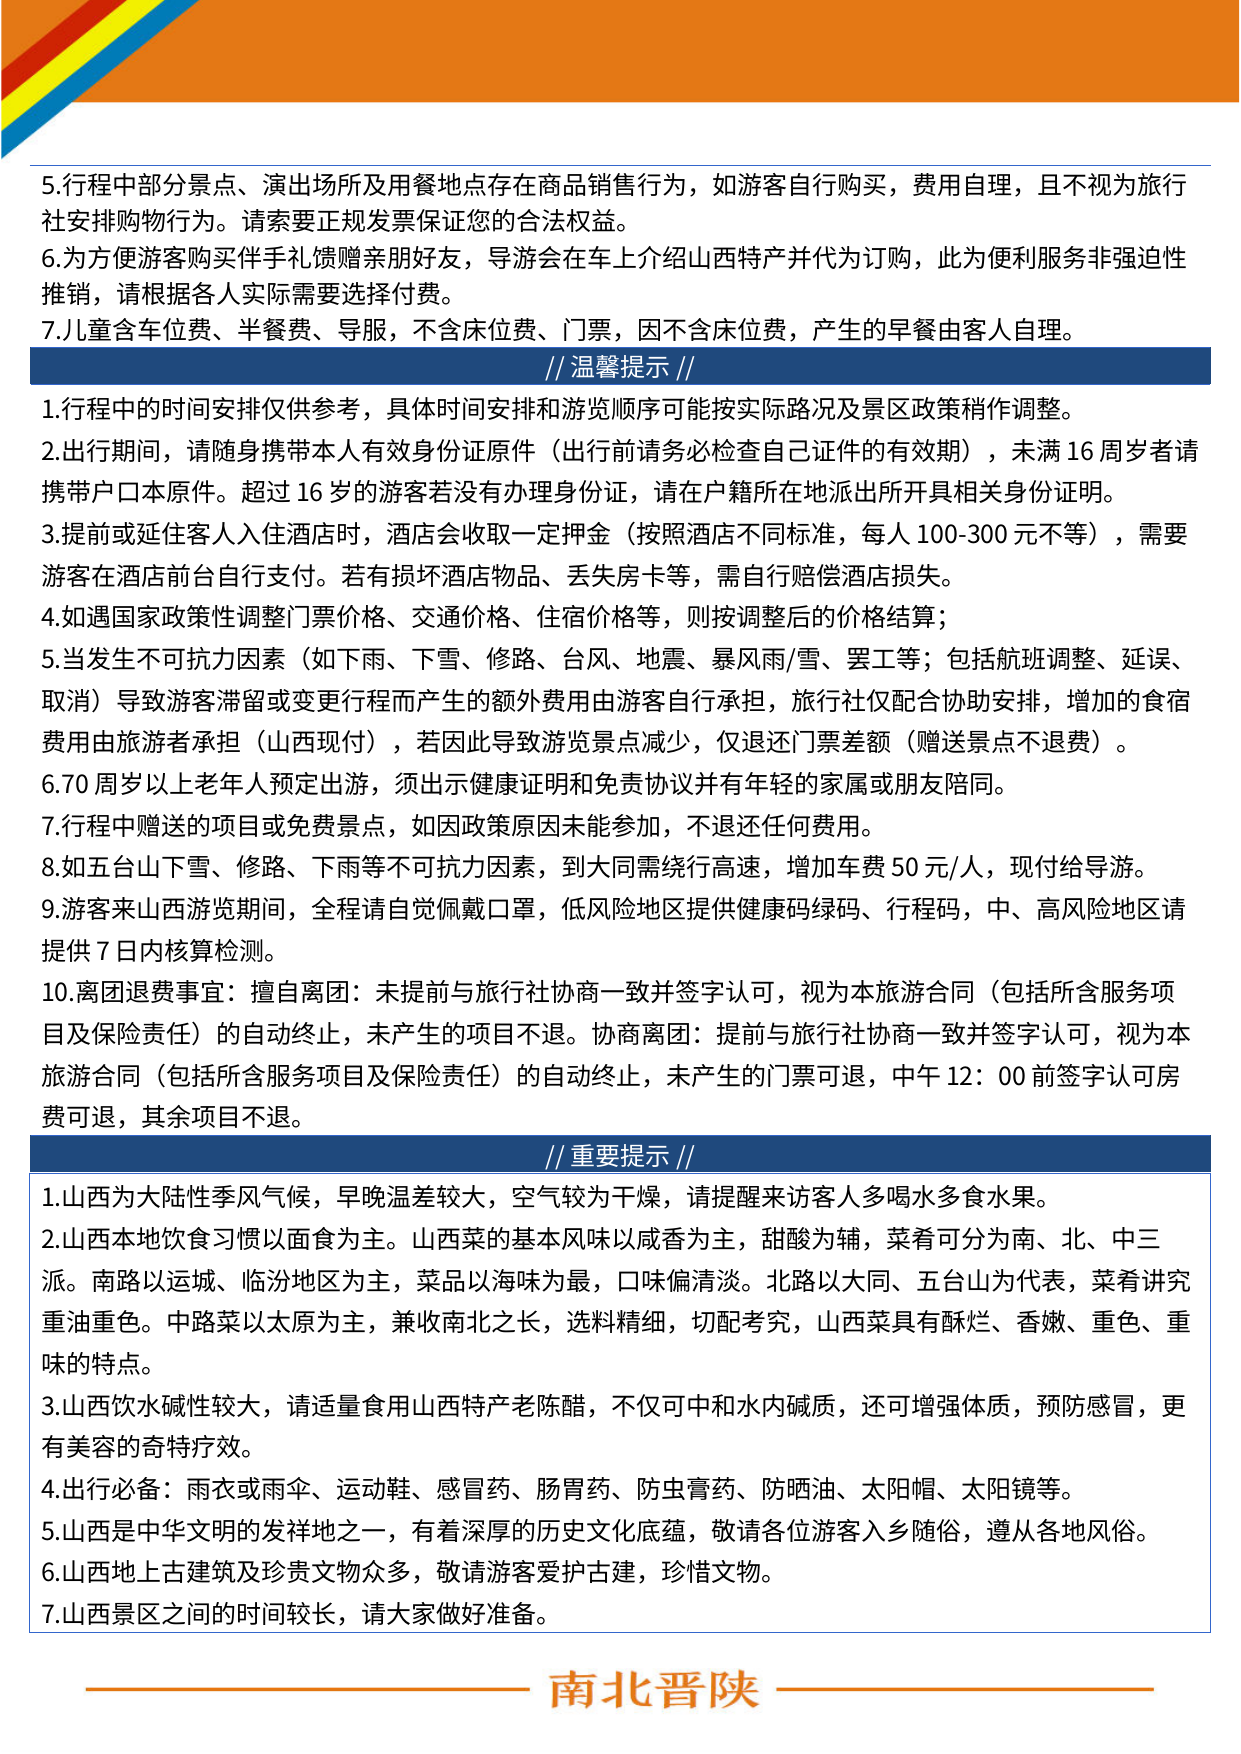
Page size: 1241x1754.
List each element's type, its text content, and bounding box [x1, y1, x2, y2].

table_cell // 重要提示 // [30, 1135, 1211, 1172]
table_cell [30, 166, 1211, 347]
picture [1, 0, 165, 131]
picture [1, 0, 1240, 1752]
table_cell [30, 1174, 1210, 1632]
table_cell // 温馨提示 // [30, 347, 1211, 384]
table_cell 1.行程中的时间安排仅供参考，具体时间安排和游览顺序可能按实际路况及景区政策稍作调整。 2.出行期间，请随身携带本人有效身份证原件（出行前请务必检查自己证件的有效期），未满16周岁者请携带户口本原件。超过16岁的游客若没有办理身份证，请在户籍所在地派出所开具相关身份证明。 3.提前或延住客人入住酒店时，酒店会收取一定押金（按照酒店不同标准，每人100-300元不等），需要游客在酒店前台自行支付。若有损坏酒店物品、丢失房卡等，需自行赔偿酒店损失。 4.如遇国家政策性调整门票价格、交通价格、住宿价格等，则按调整后的价格结算； 5.当发生不可抗力因素（如下雨、下雪、修路、台风、地震、暴风雨/雪、罢工等；包括航班调整、延误、取消）导致游客滞留或变更行程而产生的额外费用由游客自行承担，旅行社仅配合协助安排，增加的食宿费用由旅游者承担（山西现付），若因此导致游览景点减少，仅退还门票差额（赠送景点不退费）。 6.70周岁以上老年人预定出游，须出示健康证明和免责协议并有年轻的家属或朋友陪同。 7.行程中赠送的项目或免费景点，如因政策原因未能参加，不退还任何费用。 8.如五台山下雪、修路、下雨等不可抗力因素，到大同需绕行高速，增加车费50元/人，现付给导游。 9.游客来山西游览期间，全程请自觉佩戴口罩，低风险地区提供健康码绿码、行程码，中、高风险地区请提供7日内核算检测。 10.离团退费事宜：擅自离团：未提前与旅行社协商一致并签字认可，视为本旅游合同（包括所含服务项目及保险责任）的自动终止，未产生的项目不退。协商离团：提前与旅行社协商一致并签字认可，视为本旅游合同（包括所含服务项目及保险责任）的自动终止，未产生的门票可退，中午12：00前签字认可房费可退，其余项目不退。 [30, 384, 1211, 1135]
